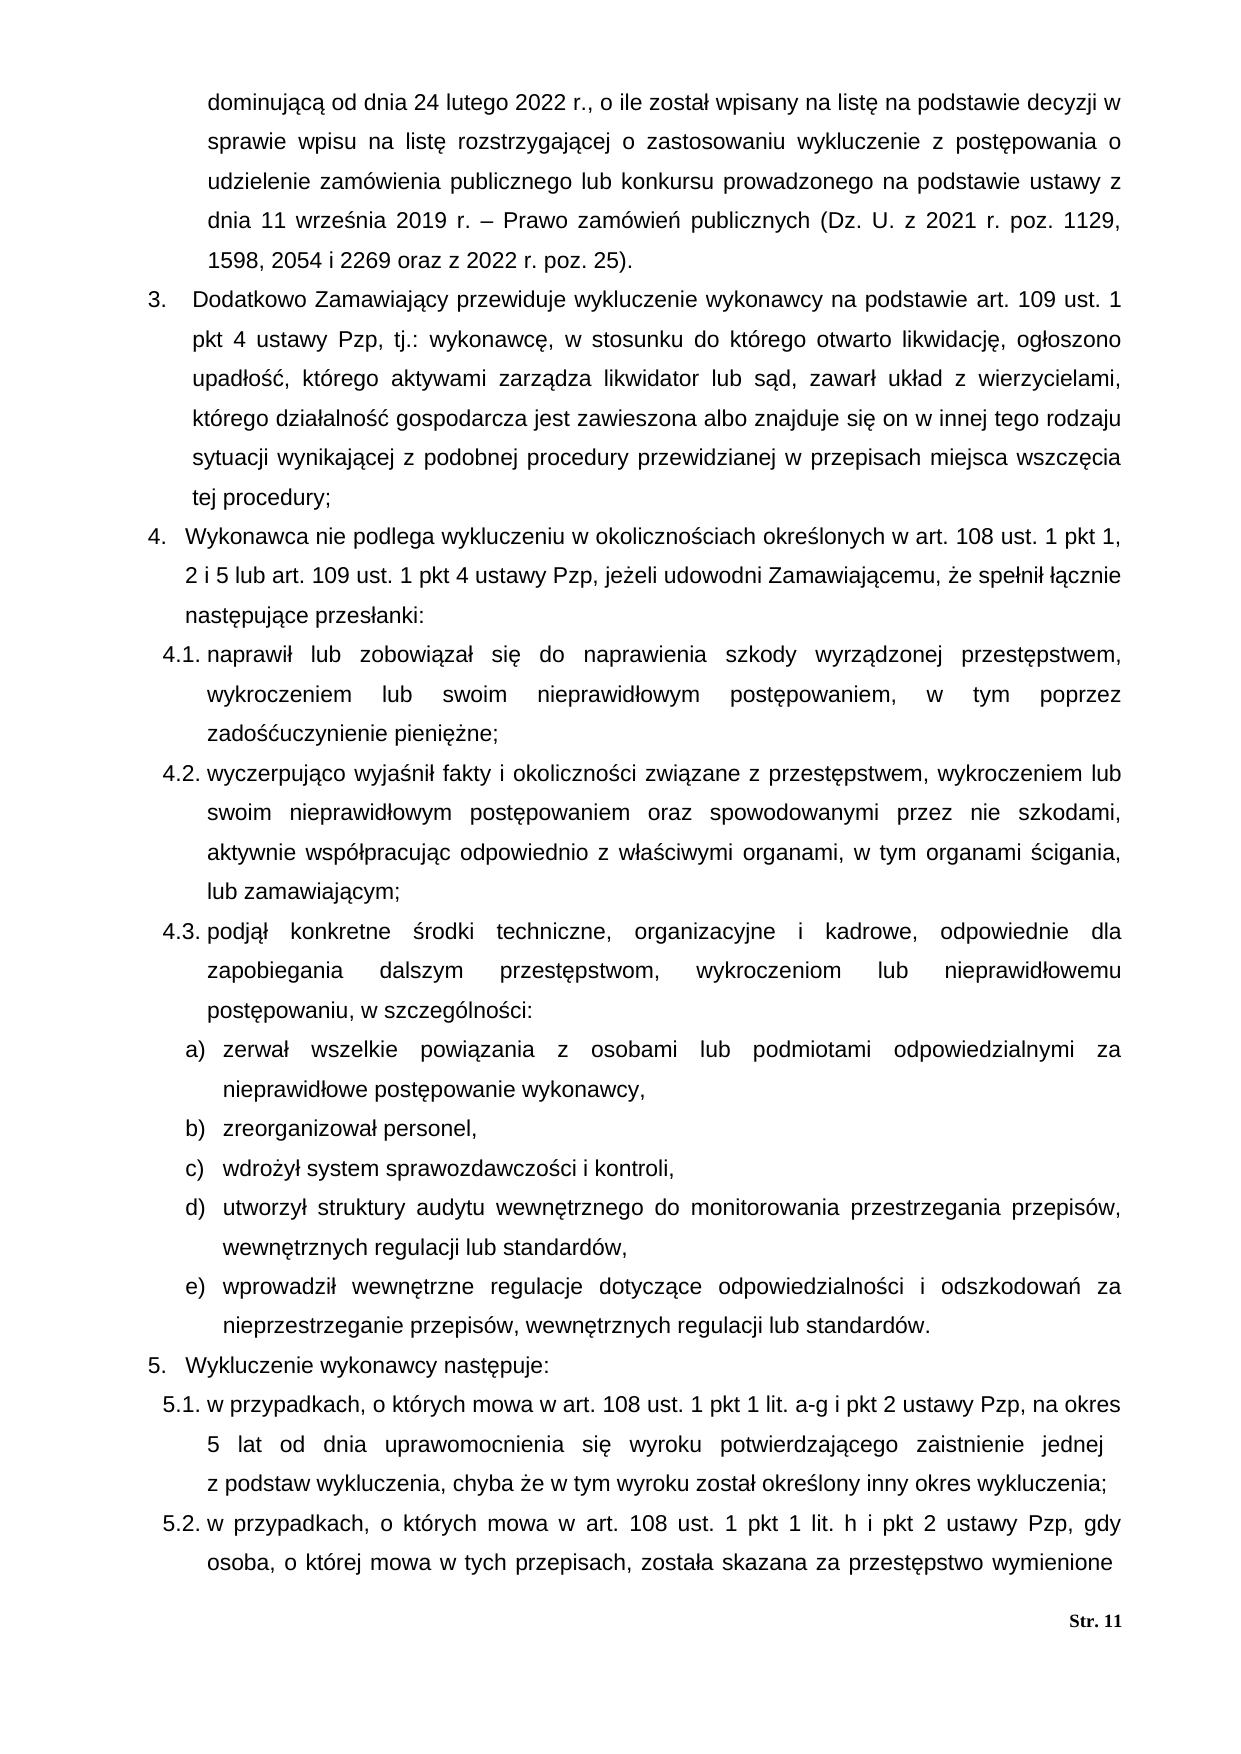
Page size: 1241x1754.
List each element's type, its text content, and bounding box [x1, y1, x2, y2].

list Wykluczenie wykonawcy następuje: [148, 1352, 1122, 1378]
list podjął konkretne środki techniczne, organizacyjne i kadrowe, odpowiednie dla zapobiegania dalszym przestępstwom, wykroczeniom lub nieprawidłowemu postępowaniu, w szczególności: [162, 918, 1122, 1023]
list wyczerpująco wyjaśnił fakty i okoliczności związane z przestępstwem, wykroczeniem lub swoim nieprawidłowym postępowaniem oraz spowodowanymi przez nie szkodami, aktywnie współpracując odpowiednio z właściwymi organami, w tym organami ścigania, lub zamawiającym; [162, 760, 1122, 904]
list wdrożył system sprawozdawczości i kontroli, [185, 1154, 1122, 1181]
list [162, 1510, 1122, 1576]
list w przypadkach, o których mowa w art. 108 ust. 1 pkt 1 lit. a-g i pkt 2 ustawy Pzp, na okres 5 lat od dnia uprawomocnienia się wyroku potwierdzającego zaistnienie jednej z podstaw wykluczenia, chyba że w tym wyroku został określony inny okres wykluczenia; [162, 1391, 1122, 1497]
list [162, 89, 1122, 273]
list zreorganizował personel, [185, 1115, 1122, 1141]
list naprawił lub zobowiązał się do naprawienia szkody wyrządzonej przestępstwem, wykroczeniem lub swoim nieprawidłowym postępowaniem, w tym poprzez zadośćuczynienie pieniężne; [162, 641, 1122, 747]
list utworzył struktury audytu wewnętrznego do monitorowania przestrzegania przepisów, wewnętrznych regulacji lub standardów, [185, 1194, 1122, 1260]
list zerwał wszelkie powiązania z osobami lub podmiotami odpowiedzialnymi za nieprawidłowe postępowanie wykonawcy, [185, 1036, 1122, 1102]
list Wykonawca nie podlega wykluczeniu w okolicznościach określonych w art. 108 ust. 1 pkt 1, 2 i 5 lub art. 109 ust. 1 pkt 4 ustawy Pzp, jeżeli udowodni Zamawiającemu, że spełnił łącznie następujące przesłanki: [148, 523, 1122, 628]
list wprowadził wewnętrzne regulacje dotyczące odpowiedzialności i odszkodowań za nieprzestrzeganie przepisów, wewnętrznych regulacji lub standardów. [185, 1273, 1122, 1339]
list Dodatkowo Zamawiający przewiduje wykluczenie wykonawcy na podstawie art. 109 ust. 1 pkt 4 ustawy Pzp, tj.: wykonawcę, w stosunku do którego otwarto likwidację, ogłoszono upadłość, którego aktywami zarządza likwidator lub sąd, zawarł układ z wierzycielami, którego działalność gospodarcza jest zawieszona albo znajduje się on w innej tego rodzaju sytuacji wynikającej z podobnej procedury przewidzianej w przepisach miejsca wszczęcia tej procedury; [148, 286, 1122, 510]
